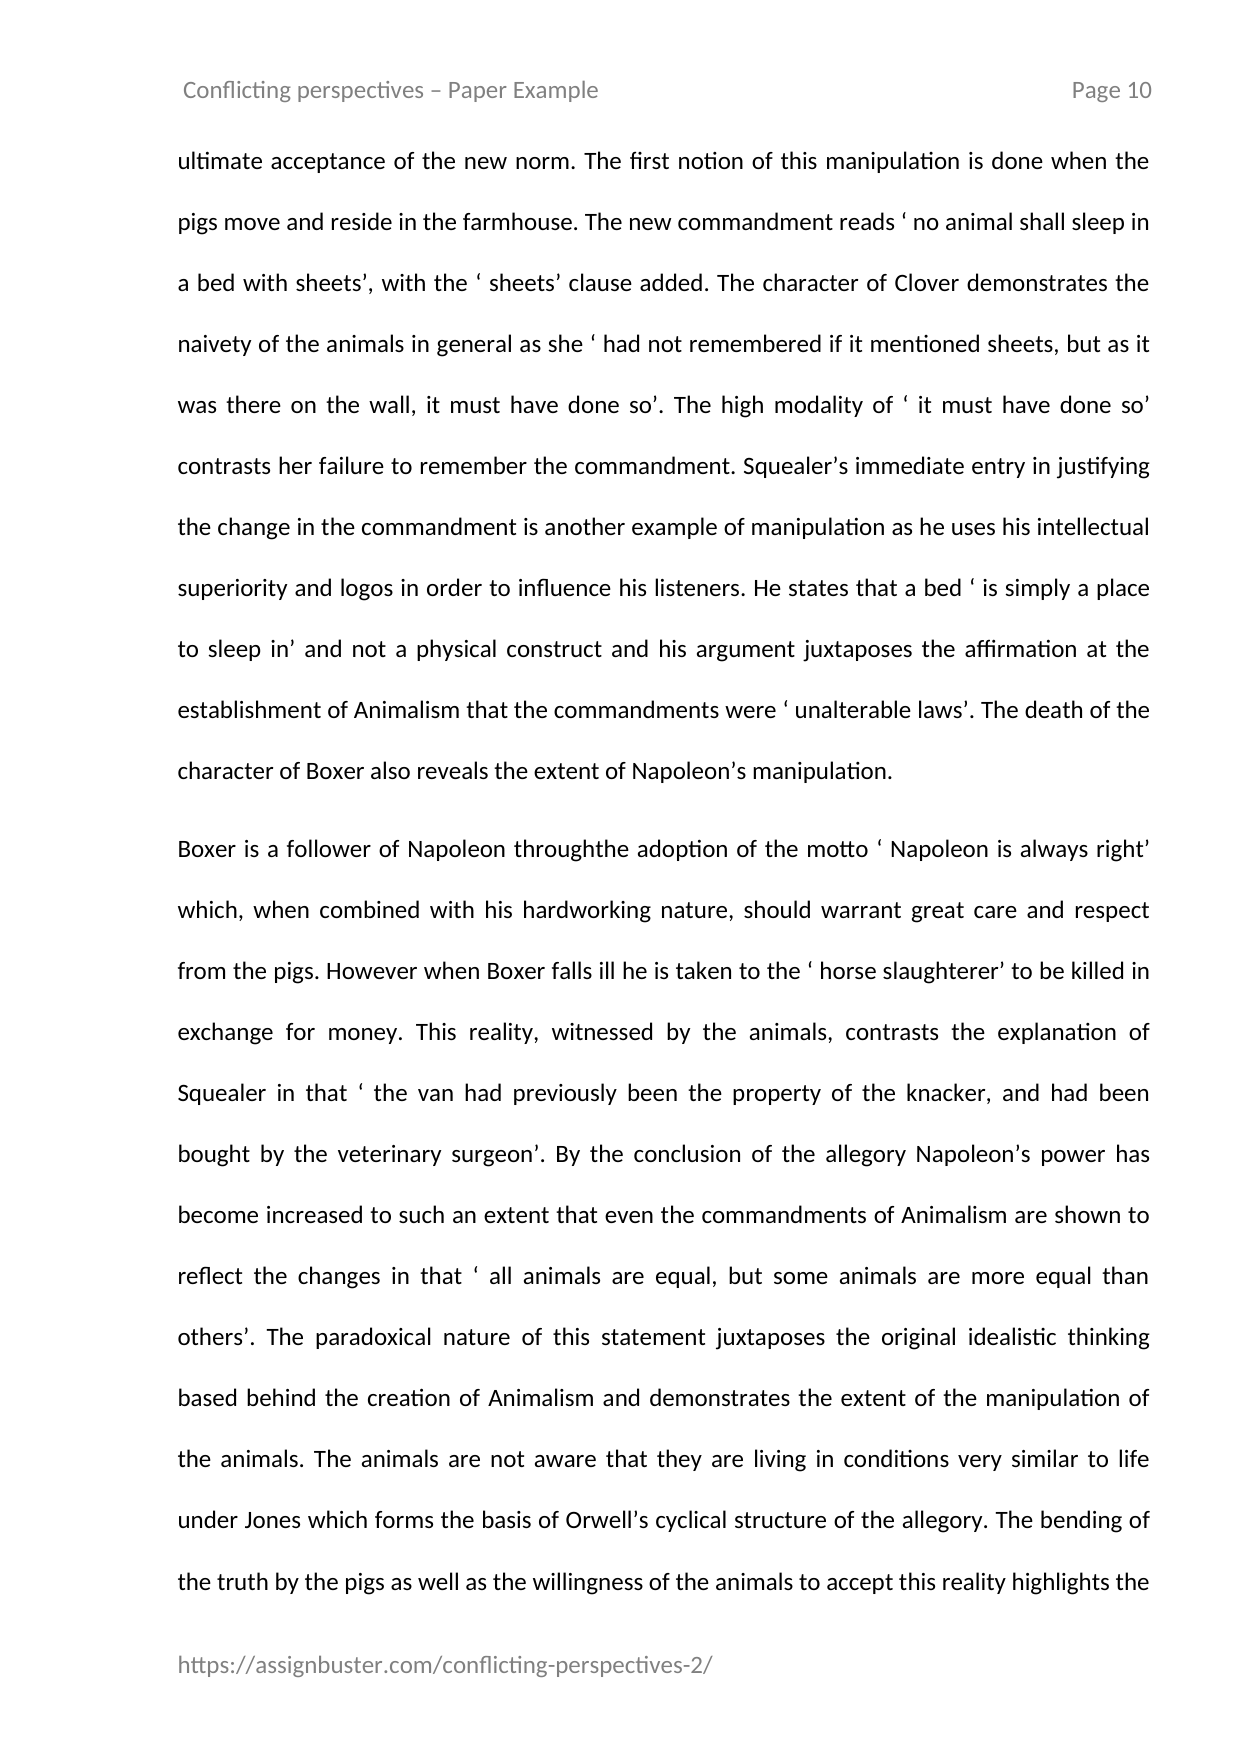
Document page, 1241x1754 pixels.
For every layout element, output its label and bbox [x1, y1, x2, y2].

text [177, 833, 1152, 1596]
text [177, 145, 1152, 786]
